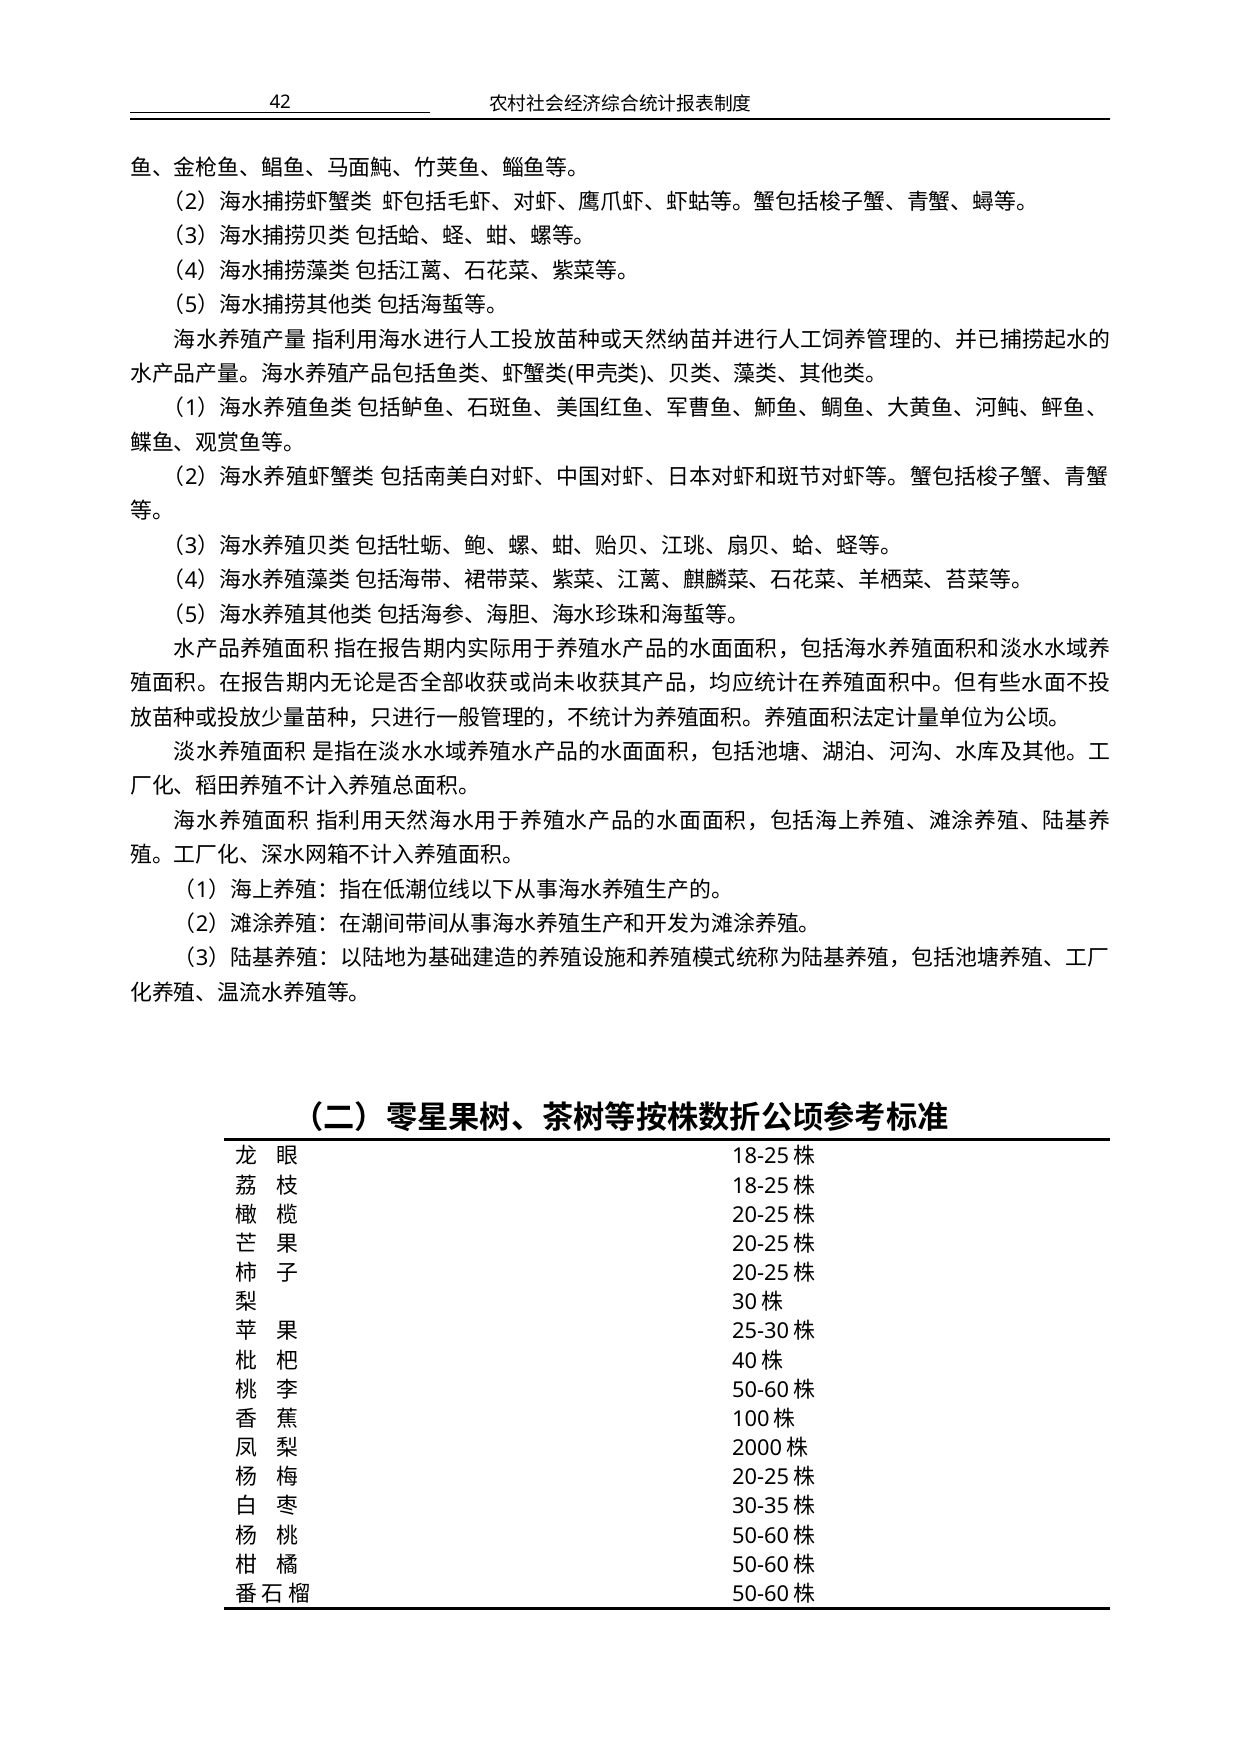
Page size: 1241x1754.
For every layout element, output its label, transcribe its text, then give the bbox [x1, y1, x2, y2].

text 淡水养殖面积 是指在淡水水域养殖水产品的水面面积，包括池塘、湖泊、河沟、水库及其他。工厂化、稻田养殖不计入养殖总面积。 [130, 732, 1110, 801]
text （4）海水捕捞藻类 包括江蓠、石花菜、紫菜等。 [130, 251, 1110, 285]
text （3）陆基养殖：以陆地为基础建造的养殖设施和养殖模式统称为陆基养殖，包括池塘养殖、工厂化养殖、温流水养殖等。 [130, 938, 1110, 1007]
text （2）海水养殖虾蟹类 包括南美白对虾、中国对虾、日本对虾和斑节对虾等。蟹包括梭子蟹、青蟹等。 [130, 457, 1110, 526]
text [130, 148, 1110, 182]
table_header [721, 1141, 1110, 1607]
text 海水养殖面积 指利用天然海水用于养殖水产品的水面面积，包括海上养殖、滩涂养殖、陆基养殖。工厂化、深水网箱不计入养殖面积。 [130, 801, 1110, 869]
text 海水养殖产量 指利用海水进行人工投放苗种或天然纳苗并进行人工饲养管理的、并已捕捞起水的水产品产量。海水养殖产品包括鱼类、虾蟹类(甲壳类)、贝类、藻类、其他类。 [130, 319, 1110, 388]
text 水产品养殖面积 指在报告期内实际用于养殖水产品的水面面积，包括海水养殖面积和淡水水域养殖面积。在报告期内无论是否全部收获或尚未收获其产品，均应统计在养殖面积中。但有些水面不投放苗种或投放少量苗种，只进行一般管理的，不统计为养殖面积。养殖面积法定计量单位为公顷。 [130, 629, 1110, 732]
text （二）零星果树、茶树等按株数折公顷参考标准 [130, 1092, 1110, 1137]
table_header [224, 1141, 721, 1607]
text （1）海上养殖：指在低潮位线以下从事海水养殖生产的。 [130, 869, 1110, 904]
text （1）海水养殖鱼类 包括鲈鱼、石斑鱼、美国红鱼、军曹鱼、魳鱼、鲷鱼、大黄鱼、河鲀、鲆鱼、鲽鱼、观赏鱼等。 [130, 388, 1110, 457]
text （3）海水捕捞贝类 包括蛤、蛏、蚶、螺等。 [130, 216, 1110, 251]
text （4）海水养殖藻类 包括海带、裙带菜、紫菜、江蓠、麒麟菜、石花菜、羊栖菜、苔菜等。 [130, 560, 1110, 594]
text （2）海水捕捞虾蟹类 虾包括毛虾、对虾、鹰爪虾、虾蛄等。蟹包括梭子蟹、青蟹、蟳等。 [130, 182, 1110, 216]
text （5）海水养殖其他类 包括海参、海胆、海水珍珠和海蜇等。 [130, 594, 1110, 629]
text （5）海水捕捞其他类 包括海蜇等。 [130, 285, 1110, 319]
text （3）海水养殖贝类 包括牡蛎、鲍、螺、蚶、贻贝、江珧、扇贝、蛤、蛏等。 [130, 526, 1110, 560]
text （2）滩涂养殖：在潮间带间从事海水养殖生产和开发为滩涂养殖。 [130, 904, 1110, 938]
